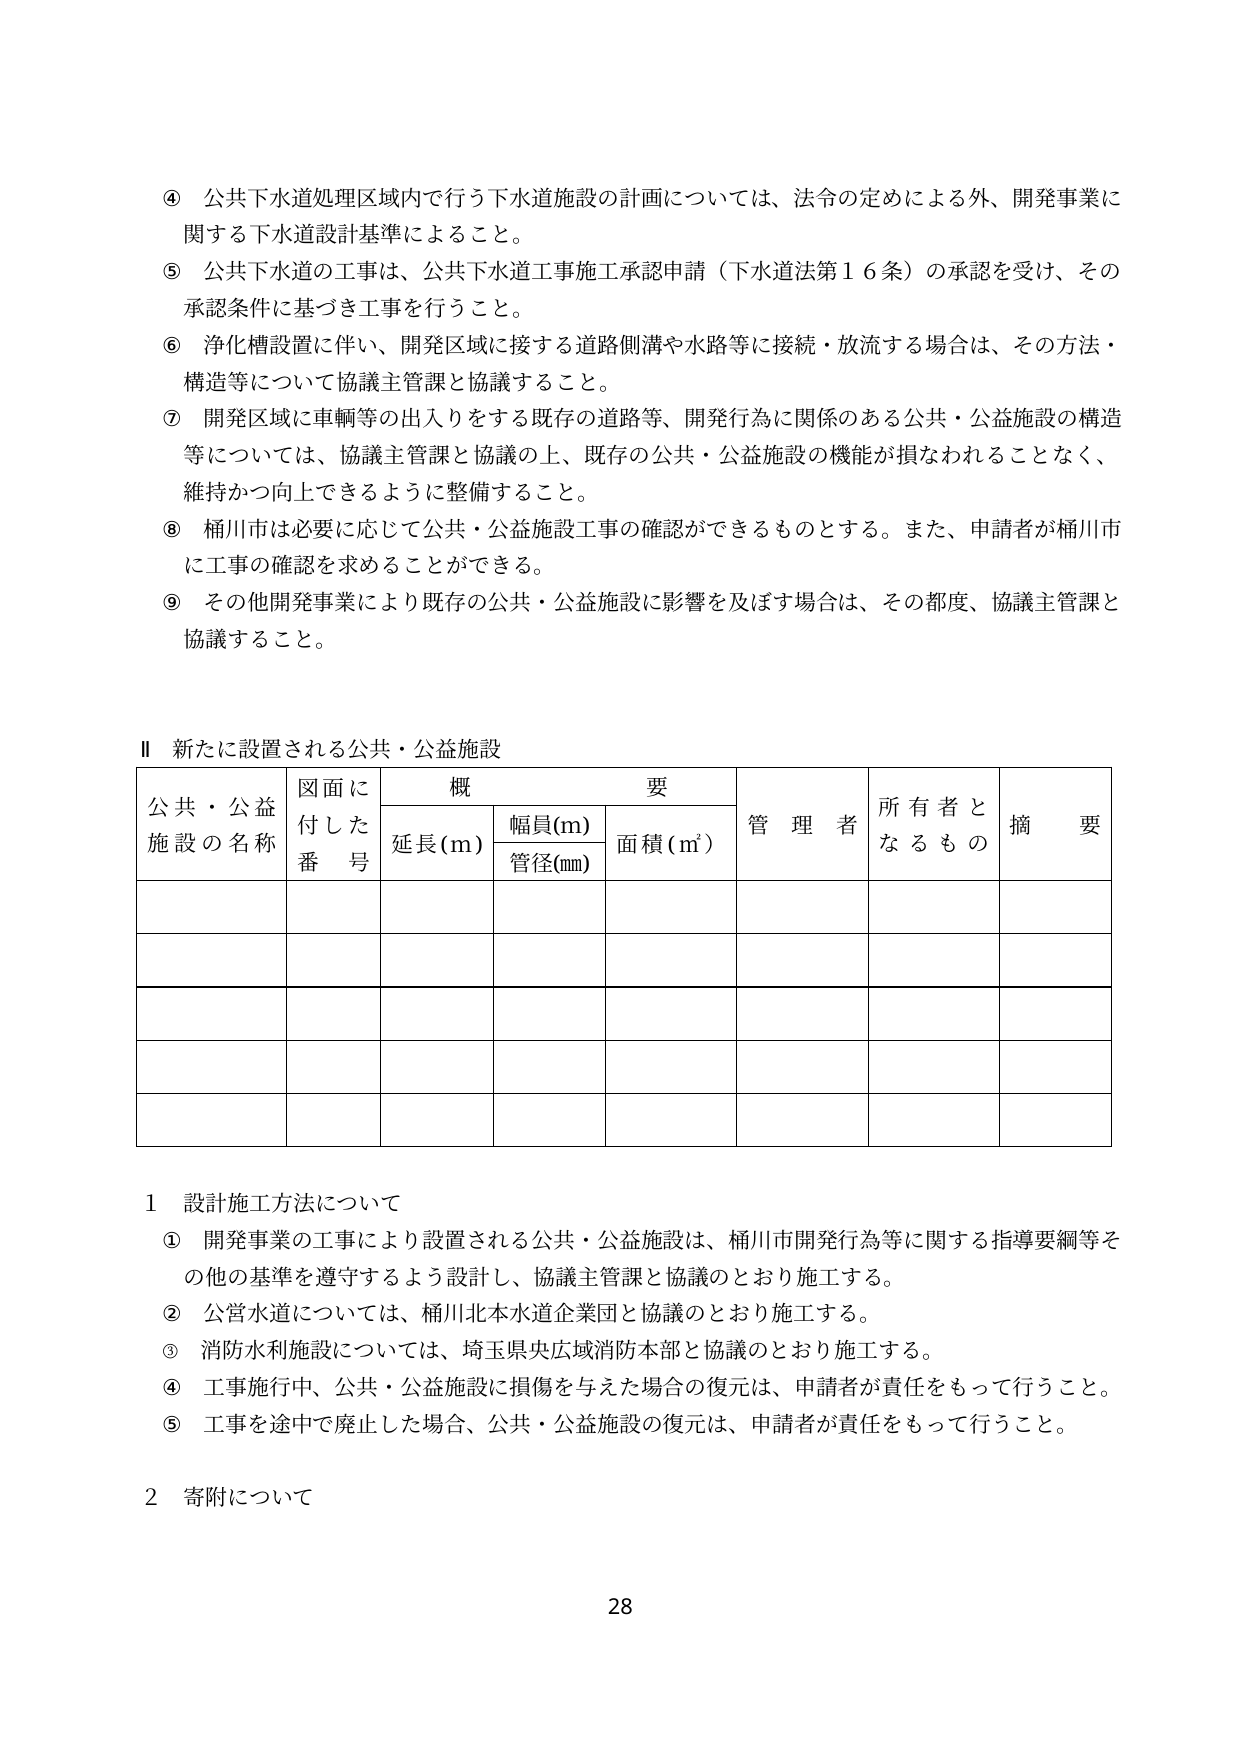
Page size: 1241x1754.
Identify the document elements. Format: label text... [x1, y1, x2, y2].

text ④ 工事施行中、公共・公益施設に損傷を与えた場合の復元は、申請者が責任をもって行うこと。 [118, 1367, 1122, 1404]
table_cell [869, 988, 999, 1039]
table_cell [137, 988, 286, 1039]
table_cell [737, 1041, 868, 1093]
table_cell [1000, 1094, 1111, 1146]
text ⑤ 公共下水道の工事は、公共下水道工事施工承認申請（下水道法第１６条）の承認を受け、その承認条件に基づき工事を行うこと。 [162, 252, 1122, 325]
text ⑤ 工事を途中で廃止した場合、公共・公益施設の復元は、申請者が責任をもって行うこと。 [118, 1404, 1122, 1441]
table_cell [494, 988, 605, 1039]
table_cell [381, 988, 493, 1039]
table_cell [494, 1094, 605, 1146]
table_cell [1000, 881, 1111, 933]
text ④ 公共下水道処理区域内で行う下水道施設の計画については、法令の定めによる外、開発事業に関する下水道設計基準によること。 [162, 178, 1122, 252]
table_cell [737, 881, 868, 933]
table_cell [737, 988, 868, 1039]
table_cell [137, 1041, 286, 1093]
table_cell [1000, 934, 1111, 986]
table_cell [381, 1094, 493, 1146]
table_cell [494, 1041, 605, 1093]
table_cell 延長(ｍ) [381, 806, 493, 880]
table_cell [287, 1041, 380, 1093]
table_cell [287, 988, 380, 1039]
table_cell [1000, 1041, 1111, 1093]
table_cell [494, 881, 605, 933]
table_cell [137, 1094, 286, 1146]
table_cell [737, 1094, 868, 1146]
text ① 開発事業の工事により設置される公共・公益施設は、桶川市開発行為等に関する指導要綱等その他の基準を遵守するよう設計し、協議主管課と協議のとおり施工する。 [162, 1220, 1122, 1294]
table_header 摘 要 [1000, 768, 1111, 880]
text ⑥ 浄化槽設置に伴い、開発区域に接する道路側溝や水路等に接続・放流する場合は、その方法・構造等について協議主管課と協議すること。 [162, 325, 1122, 399]
table_cell [381, 934, 493, 986]
text １ 設計施工方法について [118, 1183, 1122, 1220]
table_cell [869, 934, 999, 986]
table_cell [287, 934, 380, 986]
table_cell [137, 881, 286, 933]
table_cell [869, 1094, 999, 1146]
table_cell [606, 1041, 736, 1093]
table_cell [137, 934, 286, 986]
table_header 公共・公益 施設の名称 [137, 768, 286, 880]
text ２ 寄附について [118, 1478, 1122, 1514]
table_cell [606, 988, 736, 1039]
table_header 概 要 [381, 768, 736, 804]
table_cell [869, 881, 999, 933]
table_cell [1000, 988, 1111, 1039]
table_cell [606, 881, 736, 933]
table_cell 面積(㎡） [606, 806, 736, 880]
table_cell [606, 1094, 736, 1146]
table_cell [287, 881, 380, 933]
table_cell 管径(㎜) [494, 843, 605, 880]
table_cell [381, 1041, 493, 1093]
table_cell [287, 1094, 380, 1146]
table_cell [737, 934, 868, 986]
text ⑦ 開発区域に車輌等の出入りをする既存の道路等、開発行為に関係のある公共・公益施設の構造等については、協議主管課と協議の上、既存の公共・公益施設の機能が損なわれることなく、維持かつ向上できるように整備すること。 [162, 399, 1122, 509]
text Ⅱ 新たに設置される公共・公益施設 [118, 730, 1122, 767]
text ⑧ 桶川市は必要に応じて公共・公益施設工事の確認ができるものとする。また、申請者が桶川市に工事の確認を求めることができる。 [162, 509, 1122, 583]
table_cell 幅員(ｍ) [494, 806, 605, 842]
text ③ 消防水利施設については、埼玉県央広域消防本部と協議のとおり施工する。 [118, 1331, 1122, 1367]
table_header 図面に付した番号 [287, 768, 380, 880]
table_cell [381, 881, 493, 933]
table_header 管理者 [737, 768, 868, 880]
table_cell [606, 934, 736, 986]
table_cell [494, 934, 605, 986]
table_header 所有者と なるもの [869, 768, 999, 880]
table_cell [869, 1041, 999, 1093]
text ② 公営水道については、桶川北本水道企業団と協議のとおり施工する。 [118, 1294, 1122, 1331]
text ⑨ その他開発事業により既存の公共・公益施設に影響を及ぼす場合は、その都度、協議主管課と協議すること。 [162, 583, 1122, 656]
